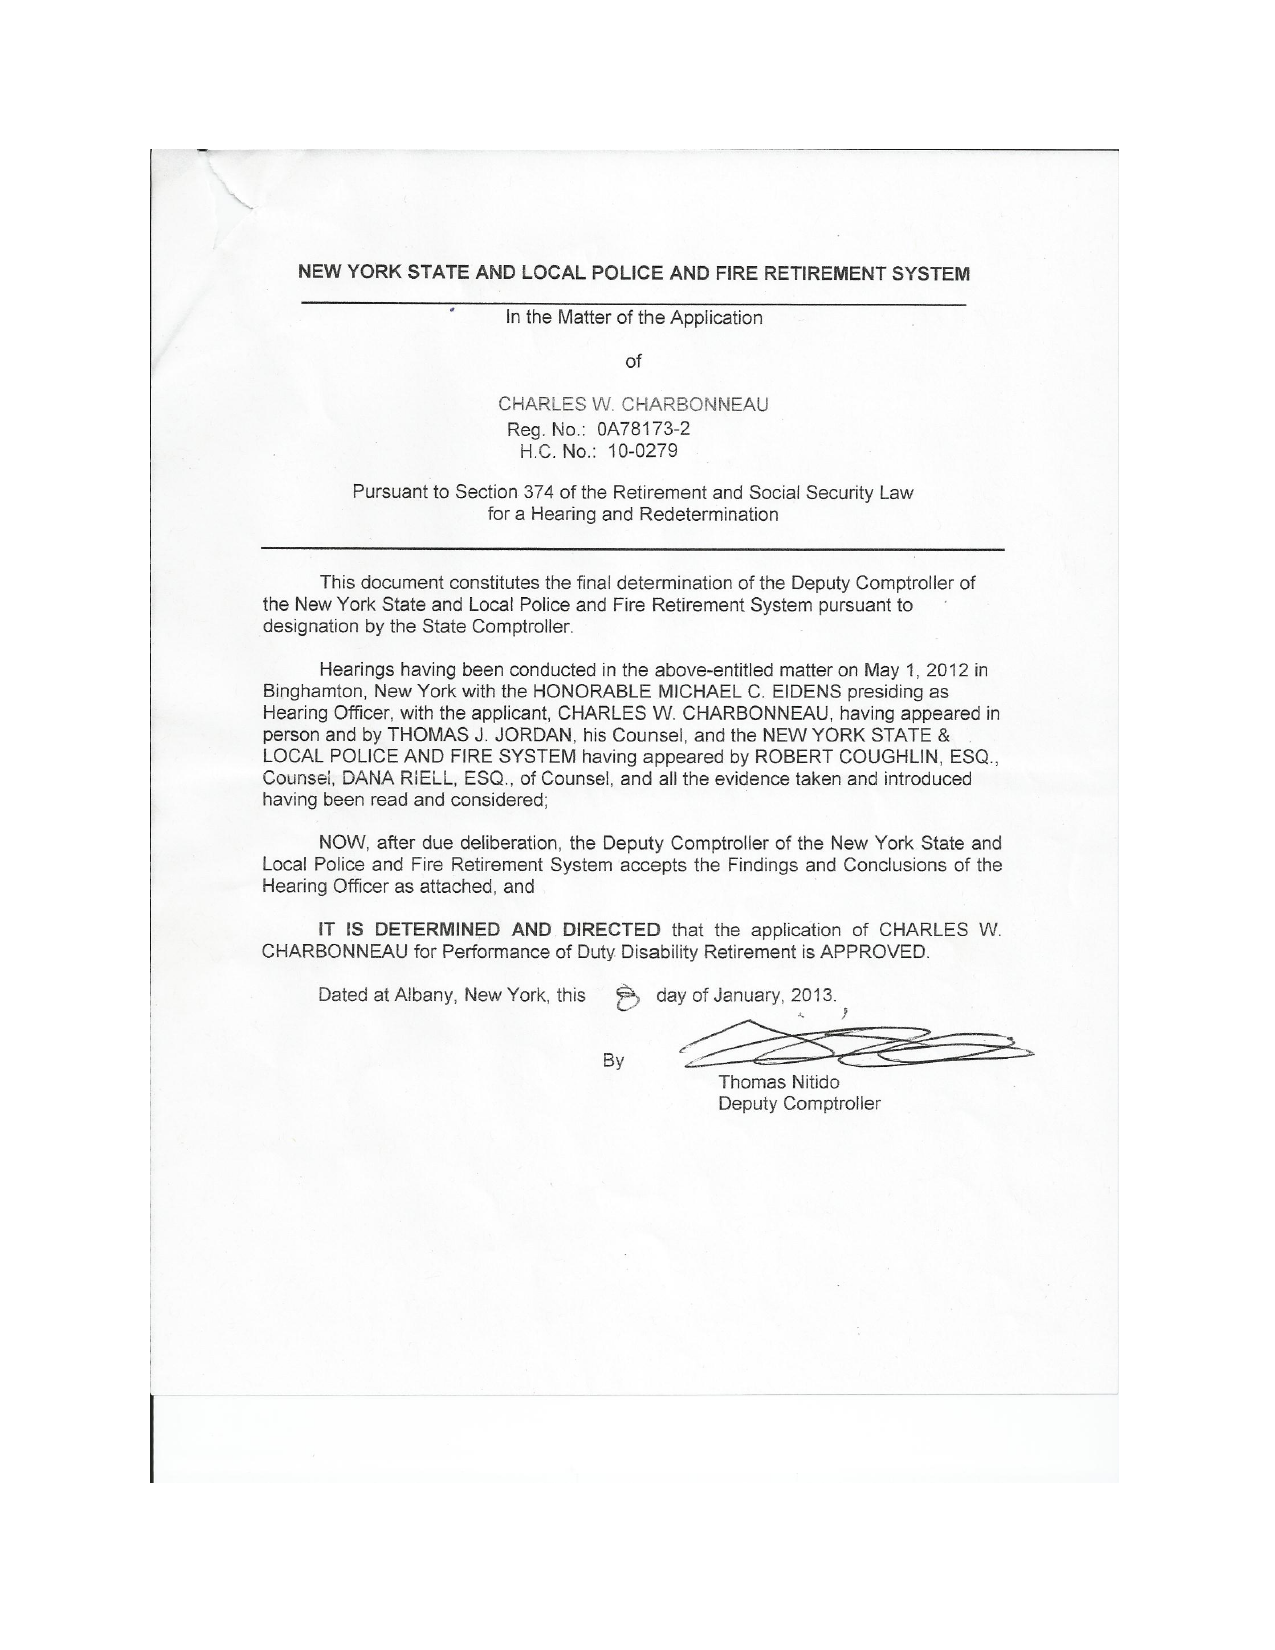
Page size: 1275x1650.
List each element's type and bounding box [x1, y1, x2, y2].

picture [150, 149, 1119, 1483]
